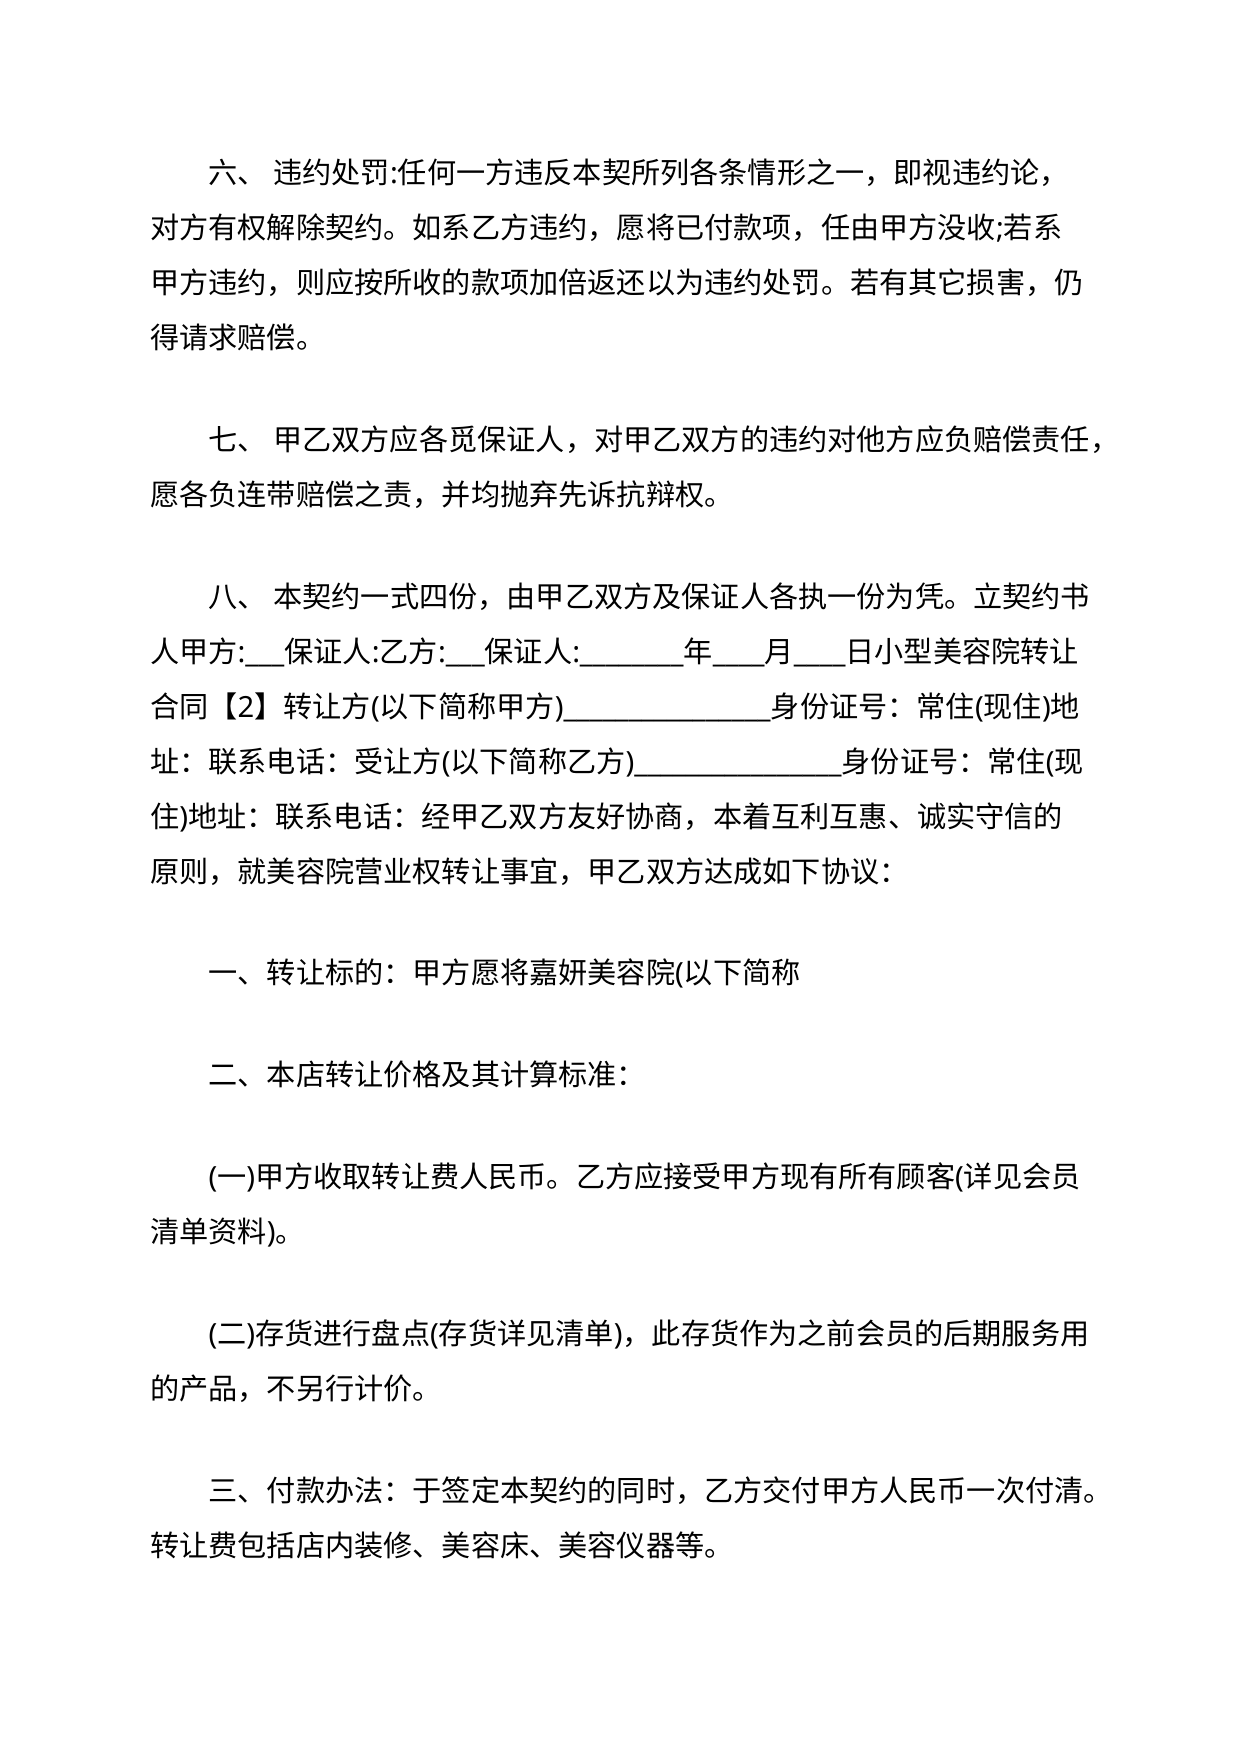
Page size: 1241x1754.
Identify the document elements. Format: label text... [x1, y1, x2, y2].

text 七、 甲乙双方应各觅保证人，对甲乙双方的违约对他方应负赔偿责任，愿各负连带赔偿之责，并均抛弃先诉抗辩权。 [150, 417, 1090, 514]
text 八、 本契约一式四份，由甲乙双方及保证人各执一份为凭。立契约书人甲方:___保证人:乙方:___保证人:________年____月____日小型美容院转让合同【2】转让方(以下简称甲方)________________身份证号：常住(现住)地址：联系电话：受让方(以下简称乙方)________________身份证号：常住(现住)地址：联系电话：经甲乙双方友好协商，本着互利互惠、诚实守信的原则，就美容院营业权转让事宜，甲乙双方达成如下协议： [150, 573, 1090, 891]
text (二)存货进行盘点(存货详见清单)，此存货作为之前会员的后期服务用的产品，不另行计价。 [150, 1311, 1090, 1408]
text (一)甲方收取转让费人民币。乙方应接受甲方现有所有顾客(详见会员清单资料)。 [150, 1154, 1090, 1251]
text 二、本店转让价格及其计算标准： [150, 1052, 1090, 1094]
text 一、转让标的：甲方愿将嘉妍美容院(以下简称 [150, 950, 1090, 992]
text 三、付款办法：于签定本契约的同时，乙方交付甲方人民币一次付清。转让费包括店内装修、美容床、美容仪器等。 [150, 1467, 1090, 1565]
text 六、 违约处罚:任何一方违反本契所列各条情形之一，即视违约论，对方有权解除契约。如系乙方违约，愿将已付款项，任由甲方没收;若系甲方违约，则应按所收的款项加倍返还以为违约处罚。若有其它损害，仍得请求赔偿。 [150, 150, 1090, 357]
